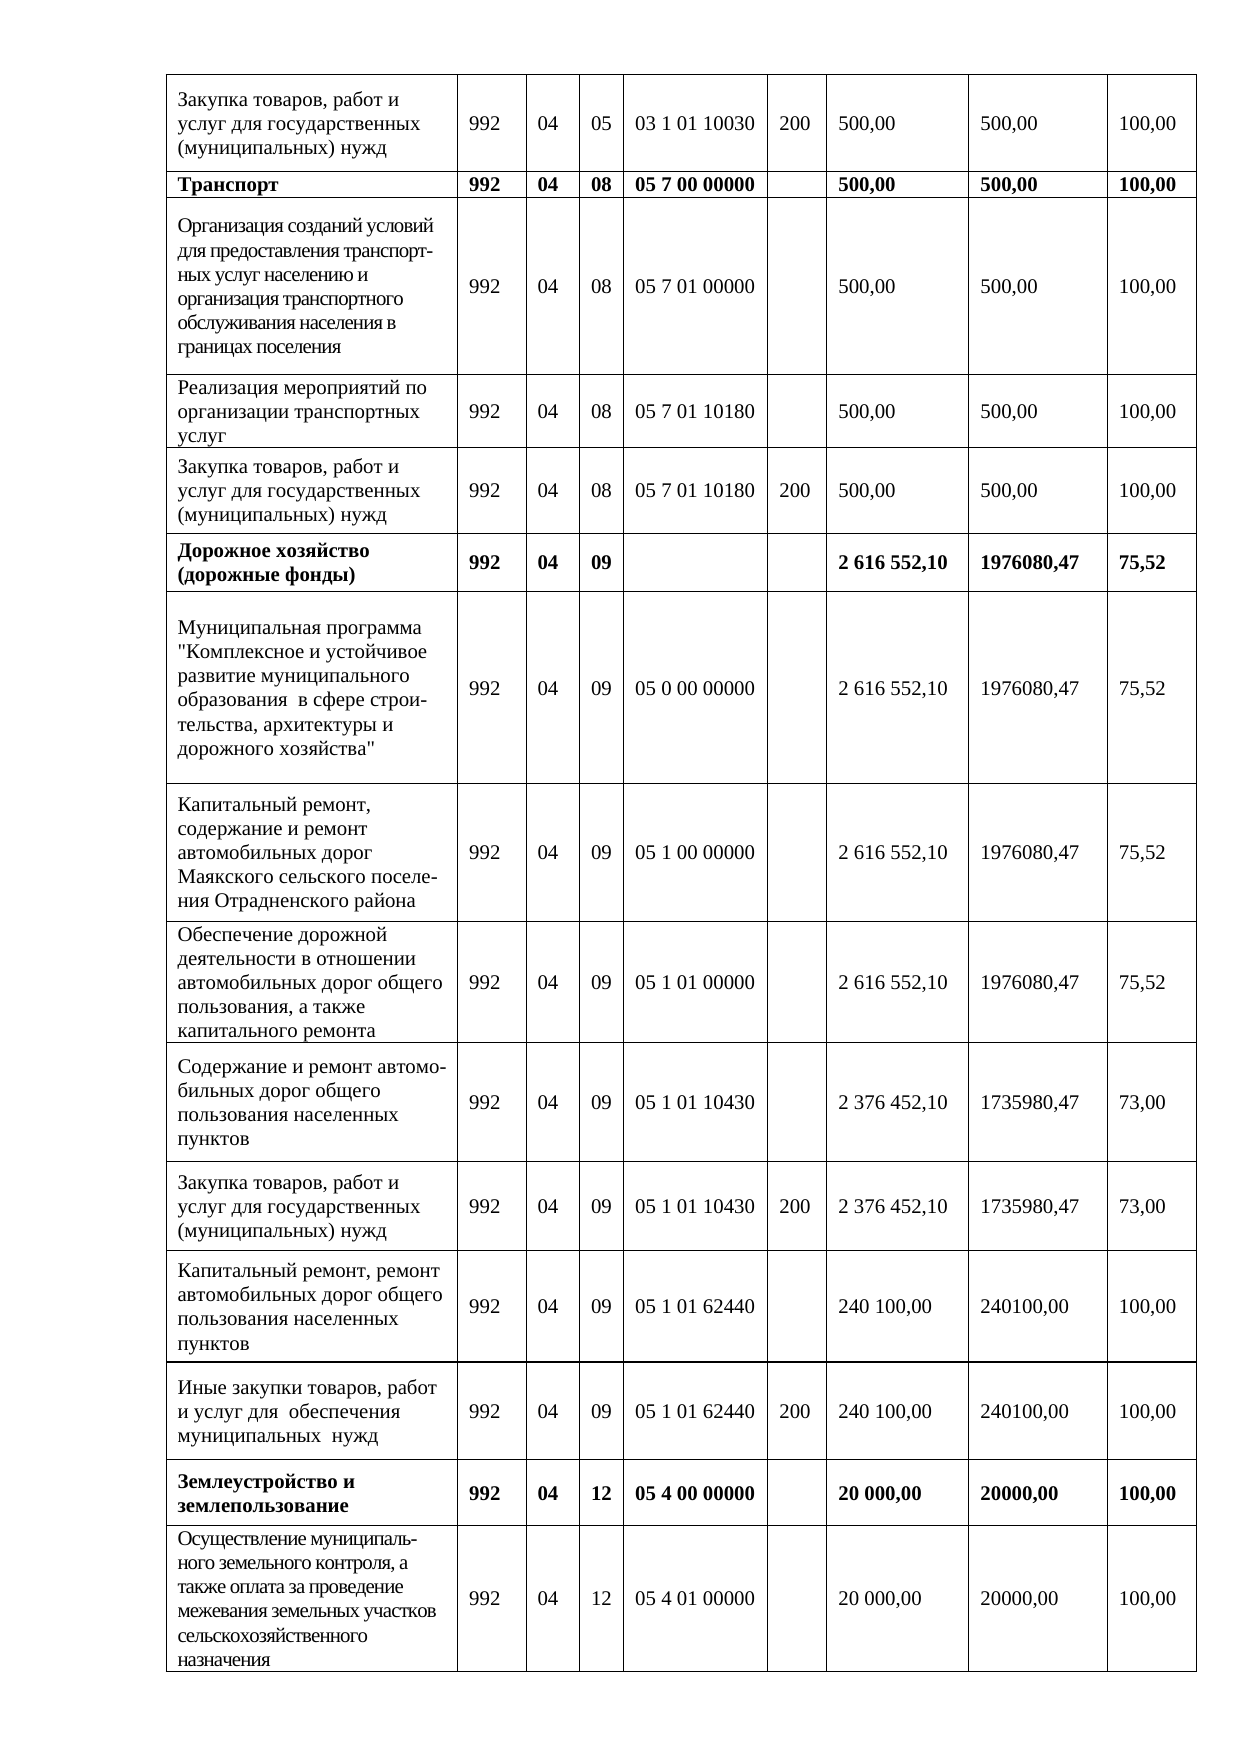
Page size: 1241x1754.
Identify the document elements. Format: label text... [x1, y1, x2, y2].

table_cell Землеустройство и землепользование [167, 1460, 457, 1525]
table_cell 20 000,00 [827, 1526, 968, 1671]
table_cell Обеспечение дорожной деятельности в отношении автомобильных дорог общего пользования, а также капитального ремонта [167, 922, 457, 1042]
table_cell 04 [527, 1460, 579, 1525]
table_cell [768, 1043, 826, 1161]
table_cell 500,00 [827, 448, 968, 533]
table_cell 2 376 452,10 [827, 1043, 968, 1161]
table_cell 100,00 [1108, 172, 1196, 197]
table_cell 200 [768, 1162, 826, 1250]
table_cell 05 4 01 00000 [624, 1526, 767, 1671]
table_cell 08 [580, 198, 623, 373]
table_cell 05 0 00 00000 [624, 592, 767, 783]
table_cell 1976080,47 [969, 784, 1107, 921]
table_cell Содержание и ремонт автомо-бильных дорог общего пользования населенных пунктов [167, 1043, 457, 1161]
table_cell 500,00 [969, 375, 1107, 447]
table_cell Муниципальная программа "Комплексное и устойчивое развитие муниципального образования в сфере строи-тельства, архитектуры и дорожного хозяйства" [167, 592, 457, 783]
table_cell 992 [458, 534, 526, 591]
table_cell 1976080,47 [969, 922, 1107, 1042]
table_cell 09 [580, 592, 623, 783]
table_cell 500,00 [827, 198, 968, 373]
table_cell 05 1 01 62440 [624, 1251, 767, 1361]
table_cell 09 [580, 1162, 623, 1250]
table_cell 100,00 [1108, 75, 1196, 171]
table_cell [768, 592, 826, 783]
table_cell 04 [527, 1526, 579, 1671]
table_cell 100,00 [1108, 198, 1196, 373]
table_cell 05 7 01 00000 [624, 198, 767, 373]
table_cell 992 [458, 1363, 526, 1459]
table_cell 05 1 01 10430 [624, 1162, 767, 1250]
table_cell 04 [527, 922, 579, 1042]
table_cell 200 [768, 448, 826, 533]
table_cell [768, 375, 826, 447]
table_cell [768, 534, 826, 591]
table_cell 09 [580, 1251, 623, 1361]
table_cell 240100,00 [969, 1363, 1107, 1459]
table_cell 500,00 [969, 448, 1107, 533]
table_cell 12 [580, 1526, 623, 1671]
table_cell 09 [580, 1043, 623, 1161]
table_cell [768, 172, 826, 197]
table_cell 03 1 01 10030 [624, 75, 767, 171]
table_cell 04 [527, 592, 579, 783]
table_cell 500,00 [969, 75, 1107, 171]
table_cell Закупка товаров, работ и услуг для государственных (муниципальных) нужд [167, 1162, 457, 1250]
table_cell 73,00 [1108, 1162, 1196, 1250]
table_cell 100,00 [1108, 1460, 1196, 1525]
table_cell 05 1 00 00000 [624, 784, 767, 921]
table_cell 09 [580, 1363, 623, 1459]
table_cell 992 [458, 1460, 526, 1525]
table_cell 240100,00 [969, 1251, 1107, 1361]
table_cell Иные закупки товаров, работ и услуг для обеспечения муниципальных нужд [167, 1363, 457, 1459]
table_cell 992 [458, 172, 526, 197]
table_cell 100,00 [1108, 448, 1196, 533]
table_cell 992 [458, 375, 526, 447]
table_cell 04 [527, 75, 579, 171]
table_cell 75,52 [1108, 592, 1196, 783]
table_cell 05 [580, 75, 623, 171]
table_cell 100,00 [1108, 1526, 1196, 1671]
table_cell 04 [527, 534, 579, 591]
table_cell 75,52 [1108, 922, 1196, 1042]
table_cell 500,00 [827, 375, 968, 447]
table_cell 08 [580, 375, 623, 447]
table_cell Осуществление муниципаль-ного земельного контроля, а также оплата за проведение межевания земельных участков сельскохозяйственного назначения [167, 1526, 457, 1671]
table_cell [768, 922, 826, 1042]
table_cell 04 [527, 1162, 579, 1250]
table_cell Закупка товаров, работ и услуг для государственных (муниципальных) нужд [167, 75, 457, 171]
table_cell 05 1 01 00000 [624, 922, 767, 1042]
table_cell 05 7 01 10180 [624, 375, 767, 447]
table_cell 2 616 552,10 [827, 534, 968, 591]
table_cell 500,00 [827, 172, 968, 197]
table_cell 992 [458, 75, 526, 171]
table_cell 500,00 [969, 172, 1107, 197]
table_cell 05 7 01 10180 [624, 448, 767, 533]
table_cell Организация созданий условий для предоставления транспорт-ных услуг населению и организация транспортного обслуживания населения в границах поселения [167, 198, 457, 373]
table_cell 20000,00 [969, 1460, 1107, 1525]
table_cell 992 [458, 784, 526, 921]
table_cell 200 [768, 75, 826, 171]
table_cell 240 100,00 [827, 1363, 968, 1459]
table_cell 05 1 01 62440 [624, 1363, 767, 1459]
table_cell 04 [527, 448, 579, 533]
table_cell 04 [527, 172, 579, 197]
table_cell [768, 1251, 826, 1361]
table_cell [768, 198, 826, 373]
table_cell Капитальный ремонт, содержание и ремонт автомобильных дорог Маякского сельского поселе-ния Отрадненского района [167, 784, 457, 921]
table_cell Закупка товаров, работ и услуг для государственных (муниципальных) нужд [167, 448, 457, 533]
table_cell 12 [580, 1460, 623, 1525]
table_cell 20000,00 [969, 1526, 1107, 1671]
table_cell 992 [458, 1043, 526, 1161]
table_cell 05 7 00 00000 [624, 172, 767, 197]
table_cell 08 [580, 448, 623, 533]
table_cell 2 616 552,10 [827, 592, 968, 783]
table_cell [624, 534, 767, 591]
table_cell Капитальный ремонт, ремонт автомобильных дорог общего пользования населенных пунктов [167, 1251, 457, 1361]
table_cell 2 616 552,10 [827, 784, 968, 921]
table_cell 100,00 [1108, 375, 1196, 447]
table_cell 04 [527, 1043, 579, 1161]
table_cell [768, 784, 826, 921]
table_cell 992 [458, 592, 526, 783]
table_cell Транспорт [167, 172, 457, 197]
table_cell 1735980,47 [969, 1162, 1107, 1250]
table_cell 73,00 [1108, 1043, 1196, 1161]
table_cell [768, 1526, 826, 1671]
table_cell 992 [458, 198, 526, 373]
table_cell 500,00 [827, 75, 968, 171]
table_cell 992 [458, 448, 526, 533]
table_cell 2 616 552,10 [827, 922, 968, 1042]
table_cell 09 [580, 534, 623, 591]
table_cell 100,00 [1108, 1363, 1196, 1459]
table_cell 100,00 [1108, 1251, 1196, 1361]
table_cell 1735980,47 [969, 1043, 1107, 1161]
table_cell 05 1 01 10430 [624, 1043, 767, 1161]
table_cell 992 [458, 1526, 526, 1671]
table_cell 1976080,47 [969, 592, 1107, 783]
table_cell 04 [527, 1251, 579, 1361]
table_cell 05 4 00 00000 [624, 1460, 767, 1525]
table_cell 04 [527, 375, 579, 447]
table_cell 20 000,00 [827, 1460, 968, 1525]
table_cell 992 [458, 1251, 526, 1361]
table_cell 500,00 [969, 198, 1107, 373]
table_cell Дорожное хозяйство (дорожные фонды) [167, 534, 457, 591]
table_cell 08 [580, 172, 623, 197]
table_cell [768, 1460, 826, 1525]
table_cell 04 [527, 784, 579, 921]
table_cell 75,52 [1108, 784, 1196, 921]
table_cell 04 [527, 198, 579, 373]
table_cell 75,52 [1108, 534, 1196, 591]
table_cell 09 [580, 922, 623, 1042]
table_cell Реализация мероприятий по организации транспортных услуг [167, 375, 457, 447]
table_cell 1976080,47 [969, 534, 1107, 591]
table_cell 200 [768, 1363, 826, 1459]
table_cell 04 [527, 1363, 579, 1459]
table_cell 992 [458, 922, 526, 1042]
table_cell 09 [580, 784, 623, 921]
table_cell 992 [458, 1162, 526, 1250]
table_cell 240 100,00 [827, 1251, 968, 1361]
table_cell 2 376 452,10 [827, 1162, 968, 1250]
